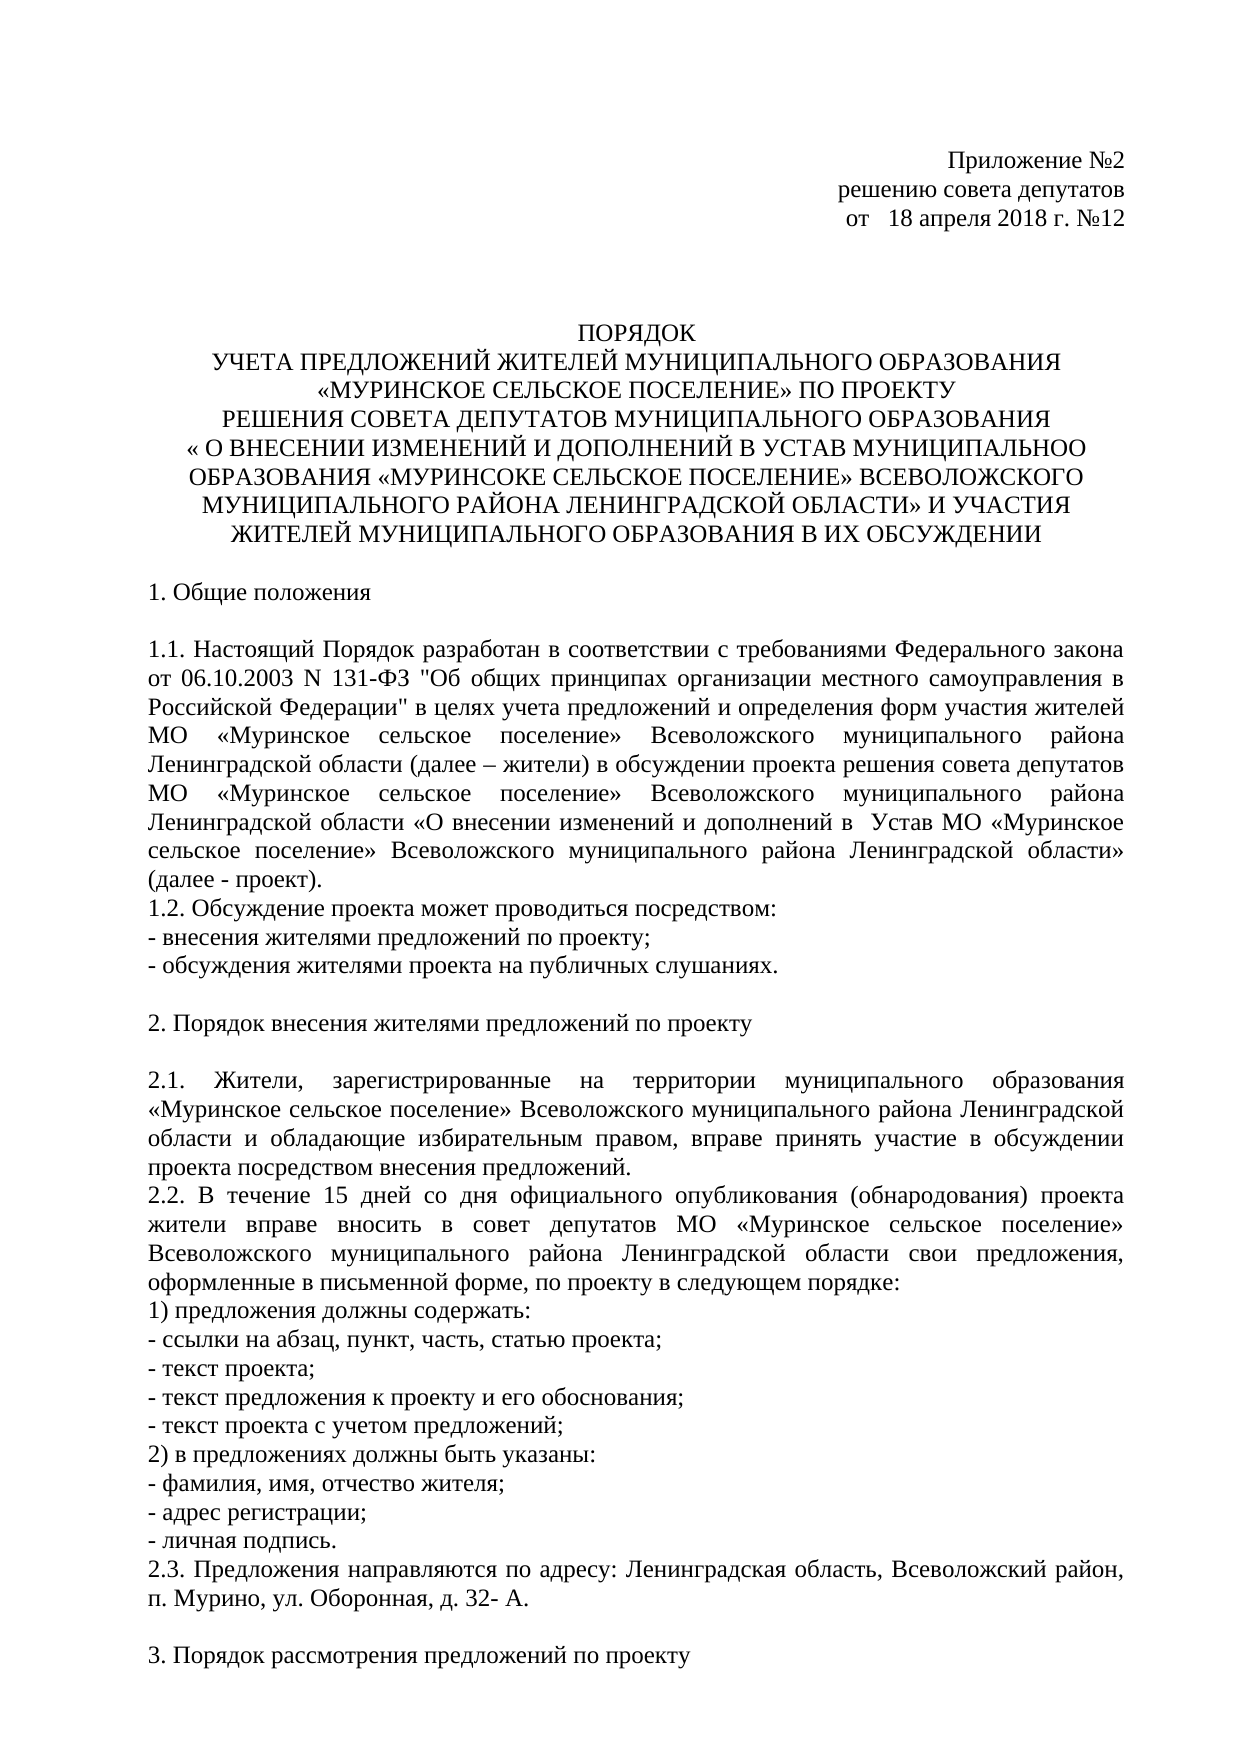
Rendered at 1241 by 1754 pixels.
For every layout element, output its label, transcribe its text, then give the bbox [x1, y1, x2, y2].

text « О ВНЕСЕНИИ ИЗМЕНЕНИЙ И ДОПОЛНЕНИЙ В УСТАВ МУНИЦИПАЛЬНОО ОБРАЗОВАНИЯ «МУРИНСОКЕ СЕЛЬСКОЕ ПОСЕЛЕНИЕ» ВСЕВОЛОЖСКОГО МУНИЦИПАЛЬНОГО РАЙОНА ЛЕНИНГРАДСКОЙ ОБЛАСТИ» И УЧАСТИЯ ЖИТЕЛЕЙ МУНИЦИПАЛЬНОГО ОБРАЗОВАНИЯ В ИХ ОБСУЖДЕНИИ [148, 433, 1125, 548]
text УЧЕТА ПРЕДЛОЖЕНИЙ ЖИТЕЛЕЙ МУНИЦИПАЛЬНОГО ОБРАЗОВАНИЯ «МУРИНСКОЕ СЕЛЬСКОЕ ПОСЕЛЕНИЕ» ПО ПРОЕКТУ [148, 347, 1125, 404]
text - текст проекта с учетом предложений; [148, 1410, 1125, 1439]
text - адрес регистрации; [148, 1497, 1125, 1525]
text 2.3. Предложения направляются по адресу: Ленинградская область, Всеволожский район, п. Мурино, ул. Оборонная, д. 32- А. [148, 1554, 1125, 1612]
text от 18 апреля 2018 г. №12 [148, 203, 1125, 232]
text - текст предложения к проекту и его обоснования; [148, 1382, 1125, 1410]
text 1.1. Настоящий Порядок разработан в соответствии с требованиями Федерального закона от 06.10.2003 N 131-ФЗ "Об общих принципах организации местного самоуправления в Российской Федерации" в целях учета предложений и определения форм участия жителей МО «Муринское сельское поселение» Всеволожского муниципального района Ленинградской области (далее – жители) в обсуждении проекта решения совета депутатов МО «Муринское сельское поселение» Всеволожского муниципального района Ленинградской области «О внесении изменений и дополнений в Устав МО «Муринское сельское поселение» Всеволожского муниципального района Ленинградской области» (далее - проект). [148, 634, 1125, 893]
text 3. Порядок рассмотрения предложений по проекту [148, 1640, 1125, 1669]
text решению совета депутатов [148, 174, 1125, 203]
text 2.2. В течение 15 дней со дня официального опубликования (обнародования) проекта жители вправе вносить в совет депутатов МО «Муринское сельское поселение» Всеволожского муниципального района Ленинградской области свои предложения, оформленные в письменной форме, по проекту в следующем порядке: [148, 1180, 1125, 1295]
text 2) в предложениях должны быть указаны: [148, 1439, 1125, 1468]
text РЕШЕНИЯ СОВЕТА ДЕПУТАТОВ МУНИЦИПАЛЬНОГО ОБРАЗОВАНИЯ [148, 404, 1125, 433]
text Приложение №2 [148, 145, 1125, 174]
text 2. Порядок внесения жителями предложений по проекту [148, 1008, 1125, 1037]
text ПОРЯДОК [148, 318, 1125, 347]
text - внесения жителями предложений по проекту; [148, 922, 1125, 950]
text 1.2. Обсуждение проекта может проводиться посредством: [148, 893, 1125, 922]
text - фамилия, имя, отчество жителя; [148, 1468, 1125, 1497]
text - текст проекта; [148, 1353, 1125, 1382]
text 1. Общие положения [148, 577, 1125, 605]
text - личная подпись. [148, 1525, 1125, 1554]
text 1) предложения должны содержать: [148, 1295, 1125, 1324]
text - обсуждения жителями проекта на публичных слушаниях. [148, 950, 1125, 979]
text - ссылки на абзац, пункт, часть, статью проекта; [148, 1324, 1125, 1353]
text 2.1. Жители, зарегистрированные на территории муниципального образования «Муринское сельское поселение» Всеволожского муниципального района Ленинградской области и обладающие избирательным правом, вправе принять участие в обсуждении проекта посредством внесения предложений. [148, 1065, 1125, 1180]
